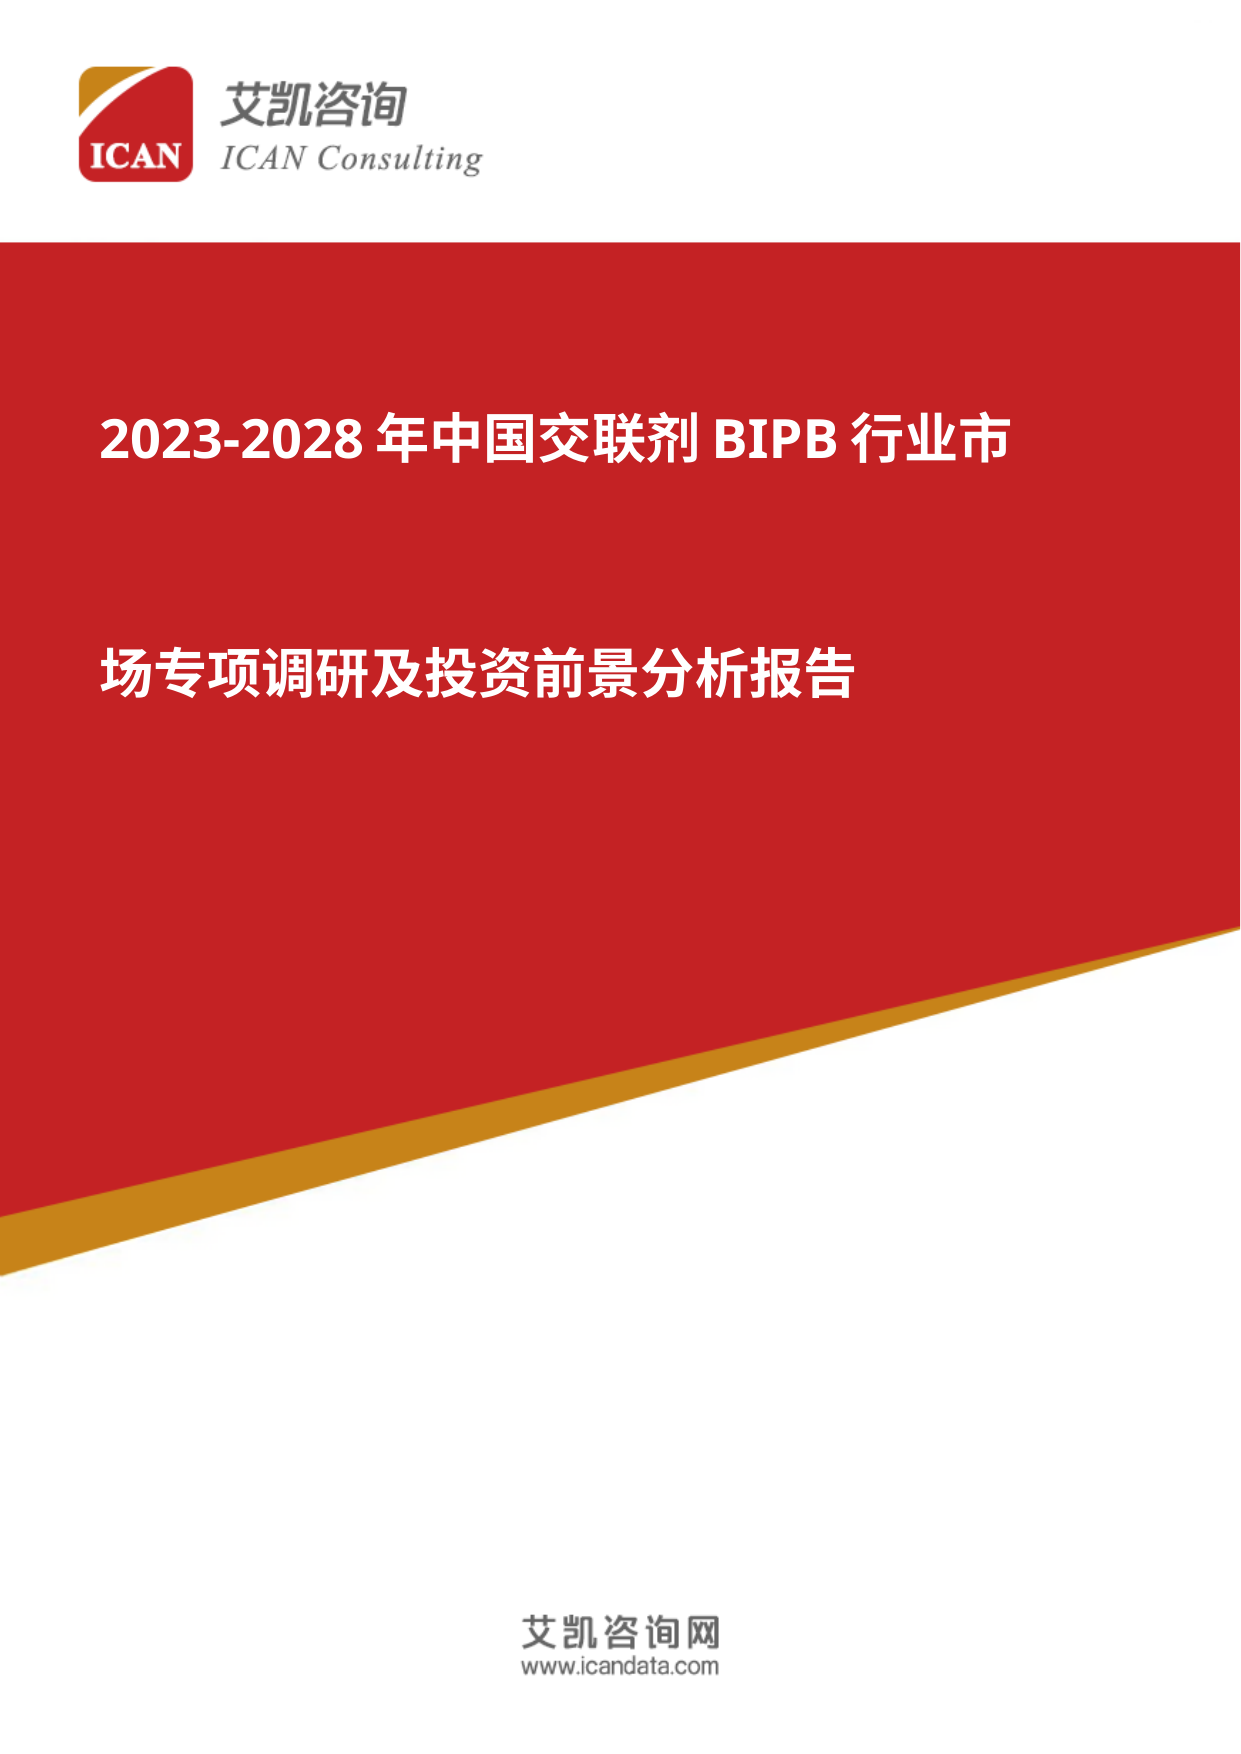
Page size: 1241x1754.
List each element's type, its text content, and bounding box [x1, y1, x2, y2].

subtitle 2023-2028年中国交联剂BIPB行业市场专项调研及投资前景分析报告 [99, 386, 1053, 718]
picture [0, 5, 1241, 1754]
